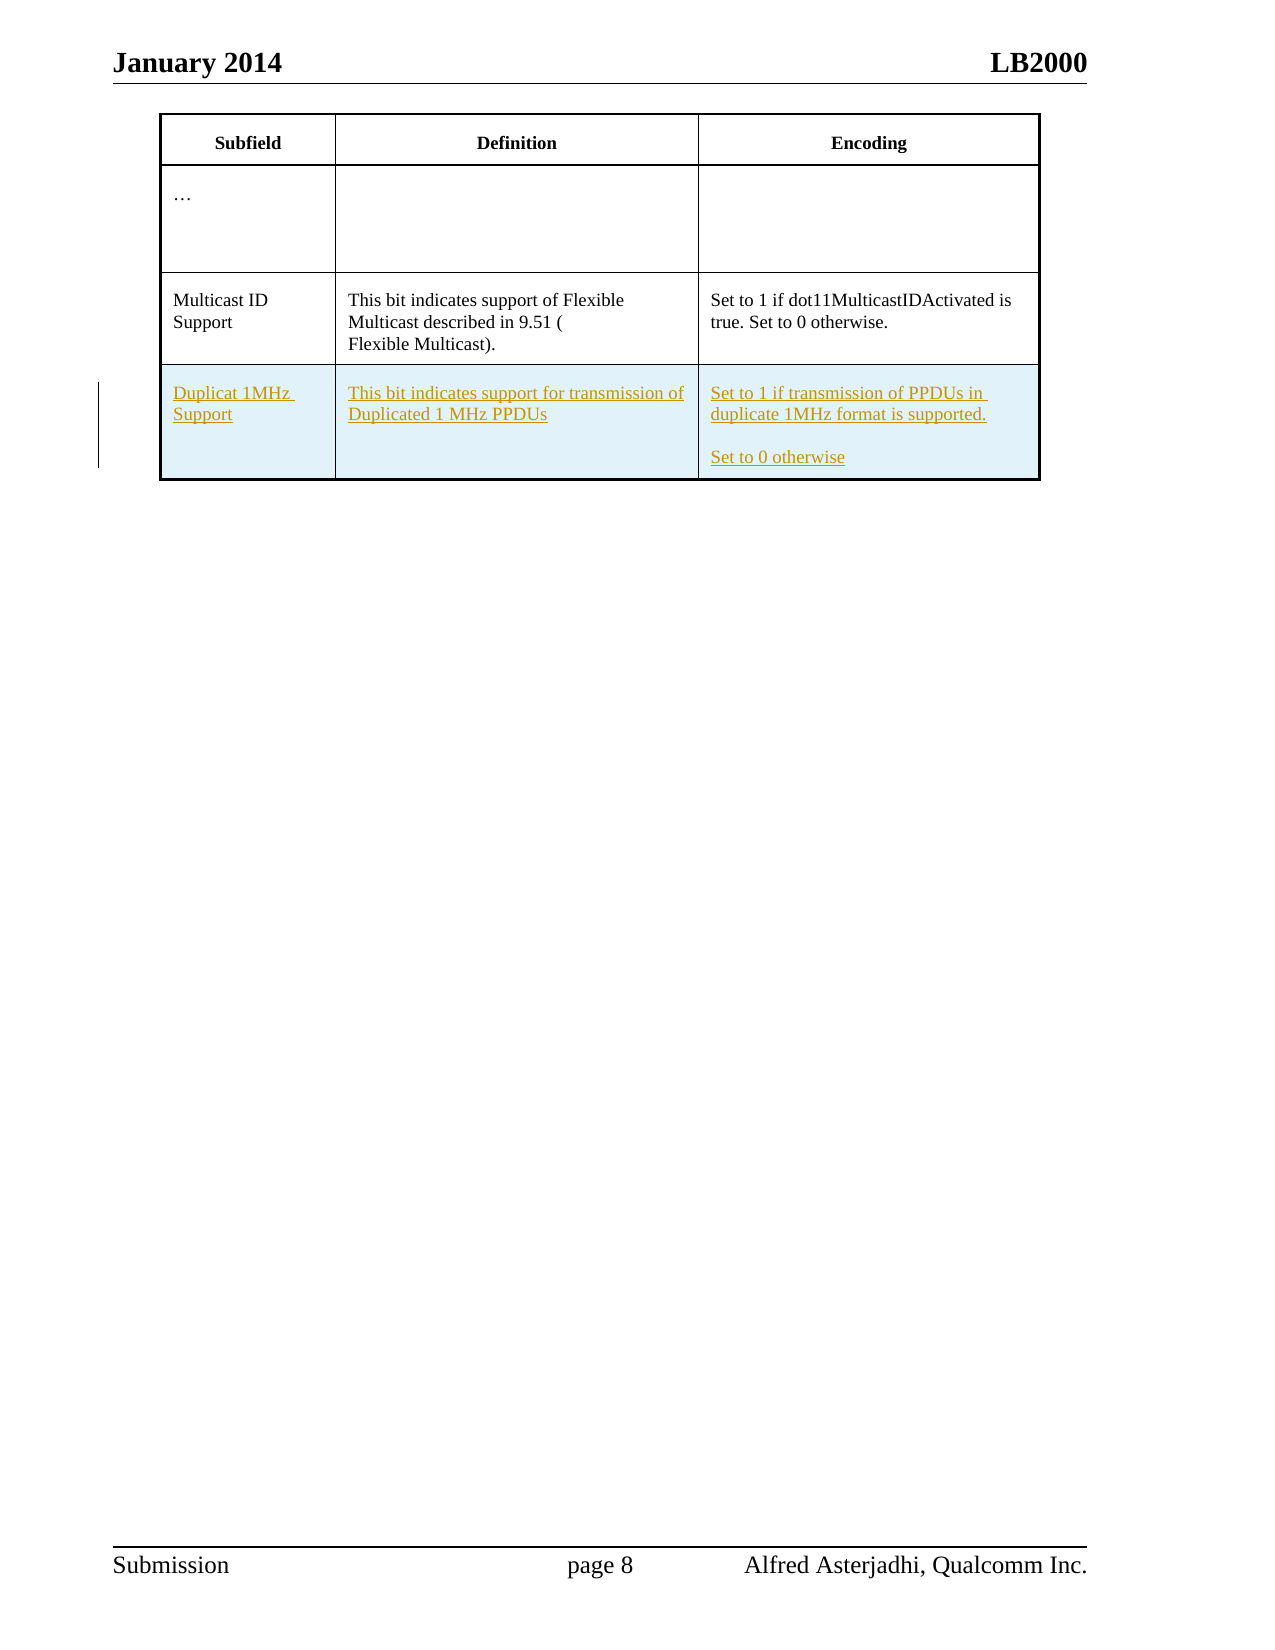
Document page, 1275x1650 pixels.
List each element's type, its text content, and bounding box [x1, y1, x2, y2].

table_cell [336, 166, 698, 272]
table_cell Subfield [162, 115, 335, 164]
table_cell … [162, 166, 335, 272]
table_cell Set to 1 if dot11MulticastIDActivated is true. Set to 0 otherwise. [699, 273, 1038, 364]
table_cell Multicast ID Support [162, 273, 335, 364]
table_cell This bit indicates support of Flexible Multicast described in 9.51 ( Flexible Multicast). [336, 273, 698, 364]
table_cell [699, 166, 1038, 272]
table_cell Encoding [699, 115, 1038, 164]
table_cell Definition [336, 115, 698, 164]
